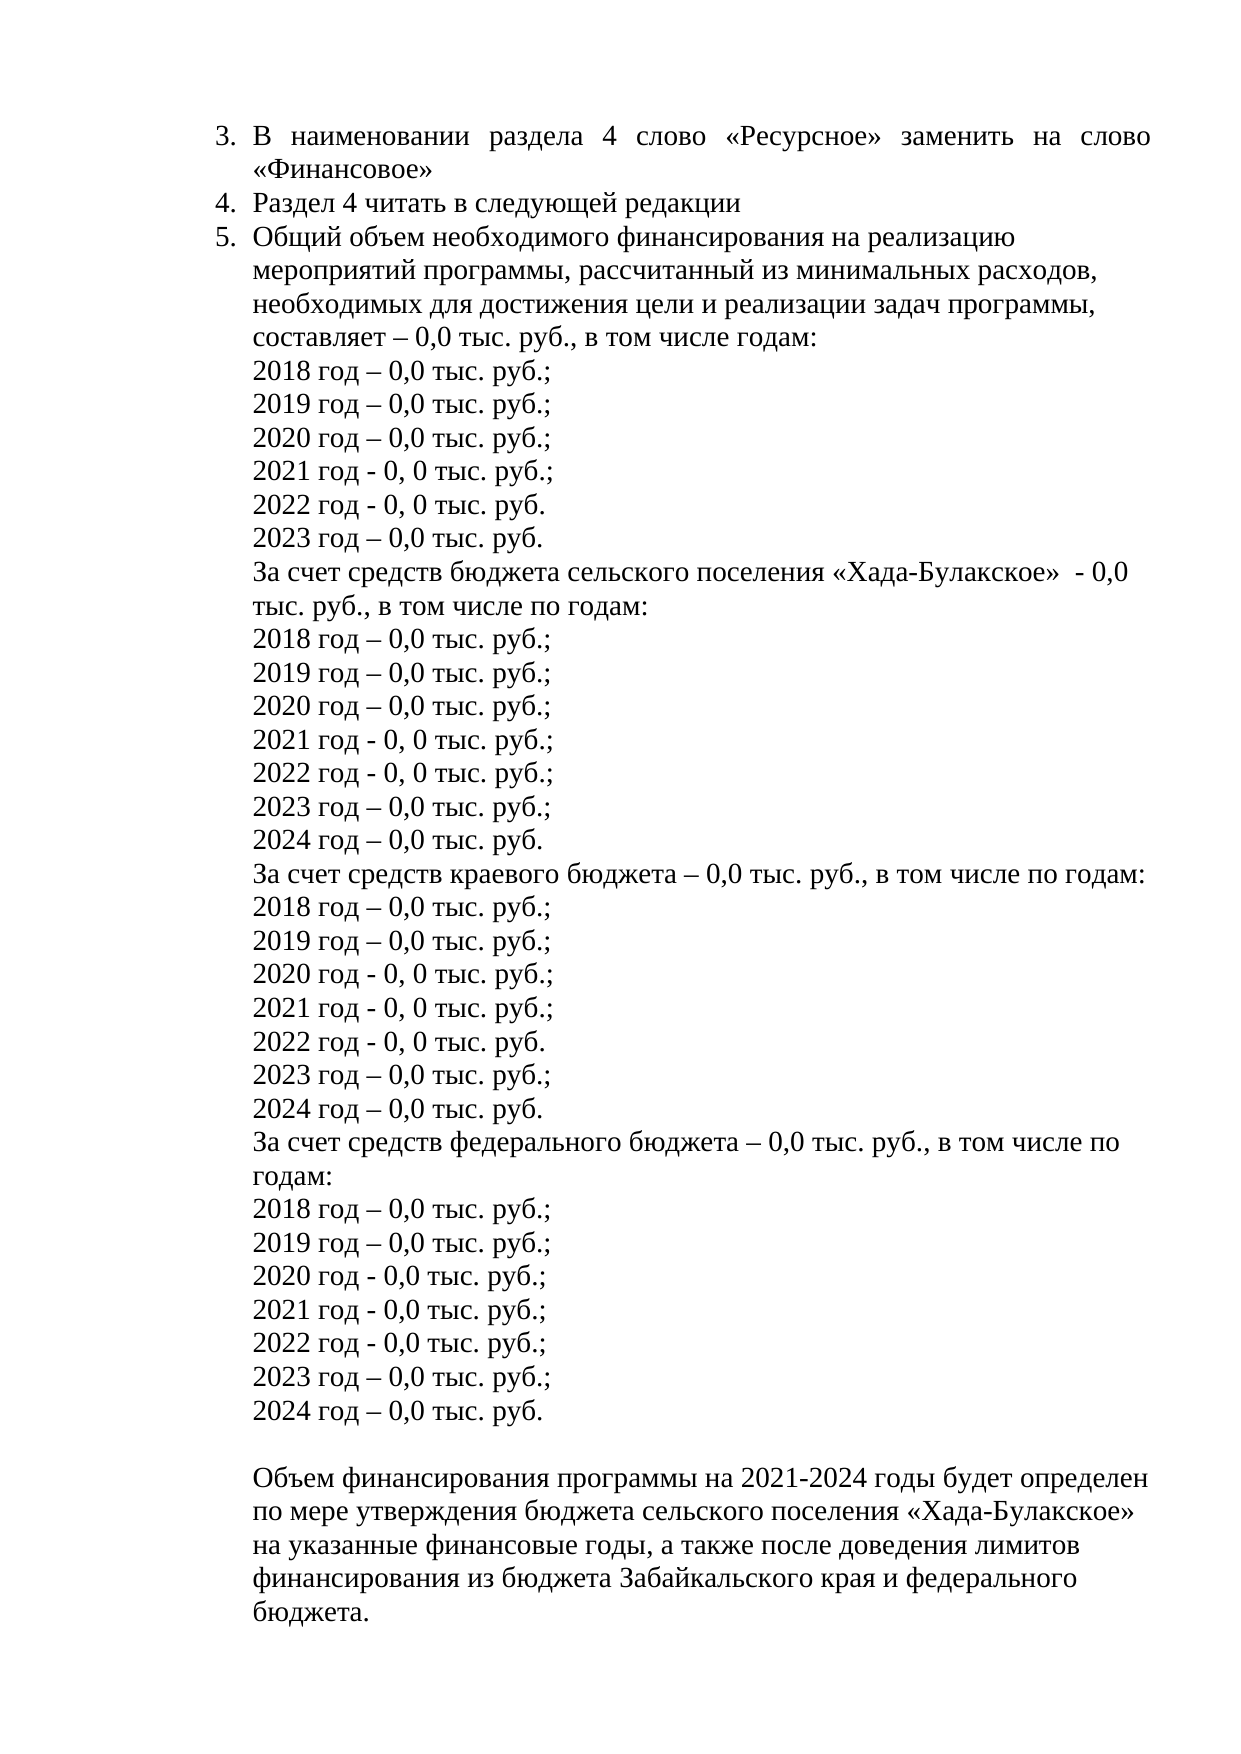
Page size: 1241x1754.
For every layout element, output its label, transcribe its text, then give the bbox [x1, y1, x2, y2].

list 2021 год - 0, 0 тыс. руб.; [252, 990, 1152, 1024]
list За счет средств федерального бюджета – 0,0 тыс. руб., в том числе по годам: [252, 1124, 1152, 1191]
text 2023 год – 0,0 тыс. руб.; [252, 1359, 1152, 1393]
list 2018 год – 0,0 тыс. руб.; [252, 889, 1152, 923]
list 2022 год - 0, 0 тыс. руб. [252, 487, 1152, 521]
list 2020 год - 0, 0 тыс. руб.; [252, 957, 1152, 990]
list 2020 год – 0,0 тыс. руб.; [252, 688, 1152, 722]
list 2023 год – 0,0 тыс. руб. [252, 521, 1152, 554]
list 2020 год – 0,0 тыс. руб.; [252, 420, 1152, 453]
list В наименовании раздела 4 слово «Ресурсное» заменить на слово «Финансовое» [215, 118, 1152, 185]
list За счет средств краевого бюджета – 0,0 тыс. руб., в том числе по годам: [252, 856, 1152, 889]
list 2019 год – 0,0 тыс. руб.; [252, 386, 1152, 420]
list 2021 год - 0, 0 тыс. руб.; [252, 722, 1152, 755]
list 2020 год - 0,0 тыс. руб.; [252, 1258, 1152, 1292]
list За счет средств бюджета сельского поселения «Хада-Булакское» - 0,0 тыс. руб., в том числе по годам: [252, 554, 1152, 621]
list 2022 год - 0, 0 тыс. руб. [252, 1024, 1152, 1057]
list 2018 год – 0,0 тыс. руб.; [252, 621, 1152, 655]
text 2023 год – 0,0 тыс. руб.; [252, 1057, 1152, 1091]
text 2022 год - 0,0 тыс. руб.; [252, 1326, 1152, 1359]
list 2023 год – 0,0 тыс. руб.; [252, 789, 1152, 822]
list 2019 год – 0,0 тыс. руб.; [252, 1225, 1152, 1258]
list 2018 год – 0,0 тыс. руб.; [252, 353, 1152, 386]
text Объем финансирования программы на 2021-2024 годы будет определен по мере утверждения бюджета сельского поселения «Хада-Булакское» на указанные финансовые годы, а также после доведения лимитов финансирования из бюджета Забайкальского края и федерального бюджета. [252, 1460, 1152, 1627]
list 2019 год – 0,0 тыс. руб.; [252, 655, 1152, 688]
list Раздел 4 читать в следующей редакции [215, 185, 1152, 219]
list 2018 год – 0,0 тыс. руб.; [252, 1191, 1152, 1225]
list 2021 год - 0, 0 тыс. руб.; [252, 453, 1152, 487]
list 2019 год – 0,0 тыс. руб.; [252, 923, 1152, 957]
text 2024 год – 0,0 тыс. руб. [252, 1091, 1152, 1124]
list 2021 год - 0,0 тыс. руб.; [252, 1292, 1152, 1326]
list 2022 год - 0, 0 тыс. руб.; [252, 755, 1152, 789]
text 2024 год – 0,0 тыс. руб. [252, 1393, 1152, 1426]
list Общий объем необходимого финансирования на реализацию мероприятий программы, рассчитанный из минимальных расходов, необходимых для достижения цели и реализации задач программы, составляет – 0,0 тыс. руб., в том числе годам: [215, 219, 1152, 353]
list 2024 год – 0,0 тыс. руб. [252, 822, 1152, 856]
